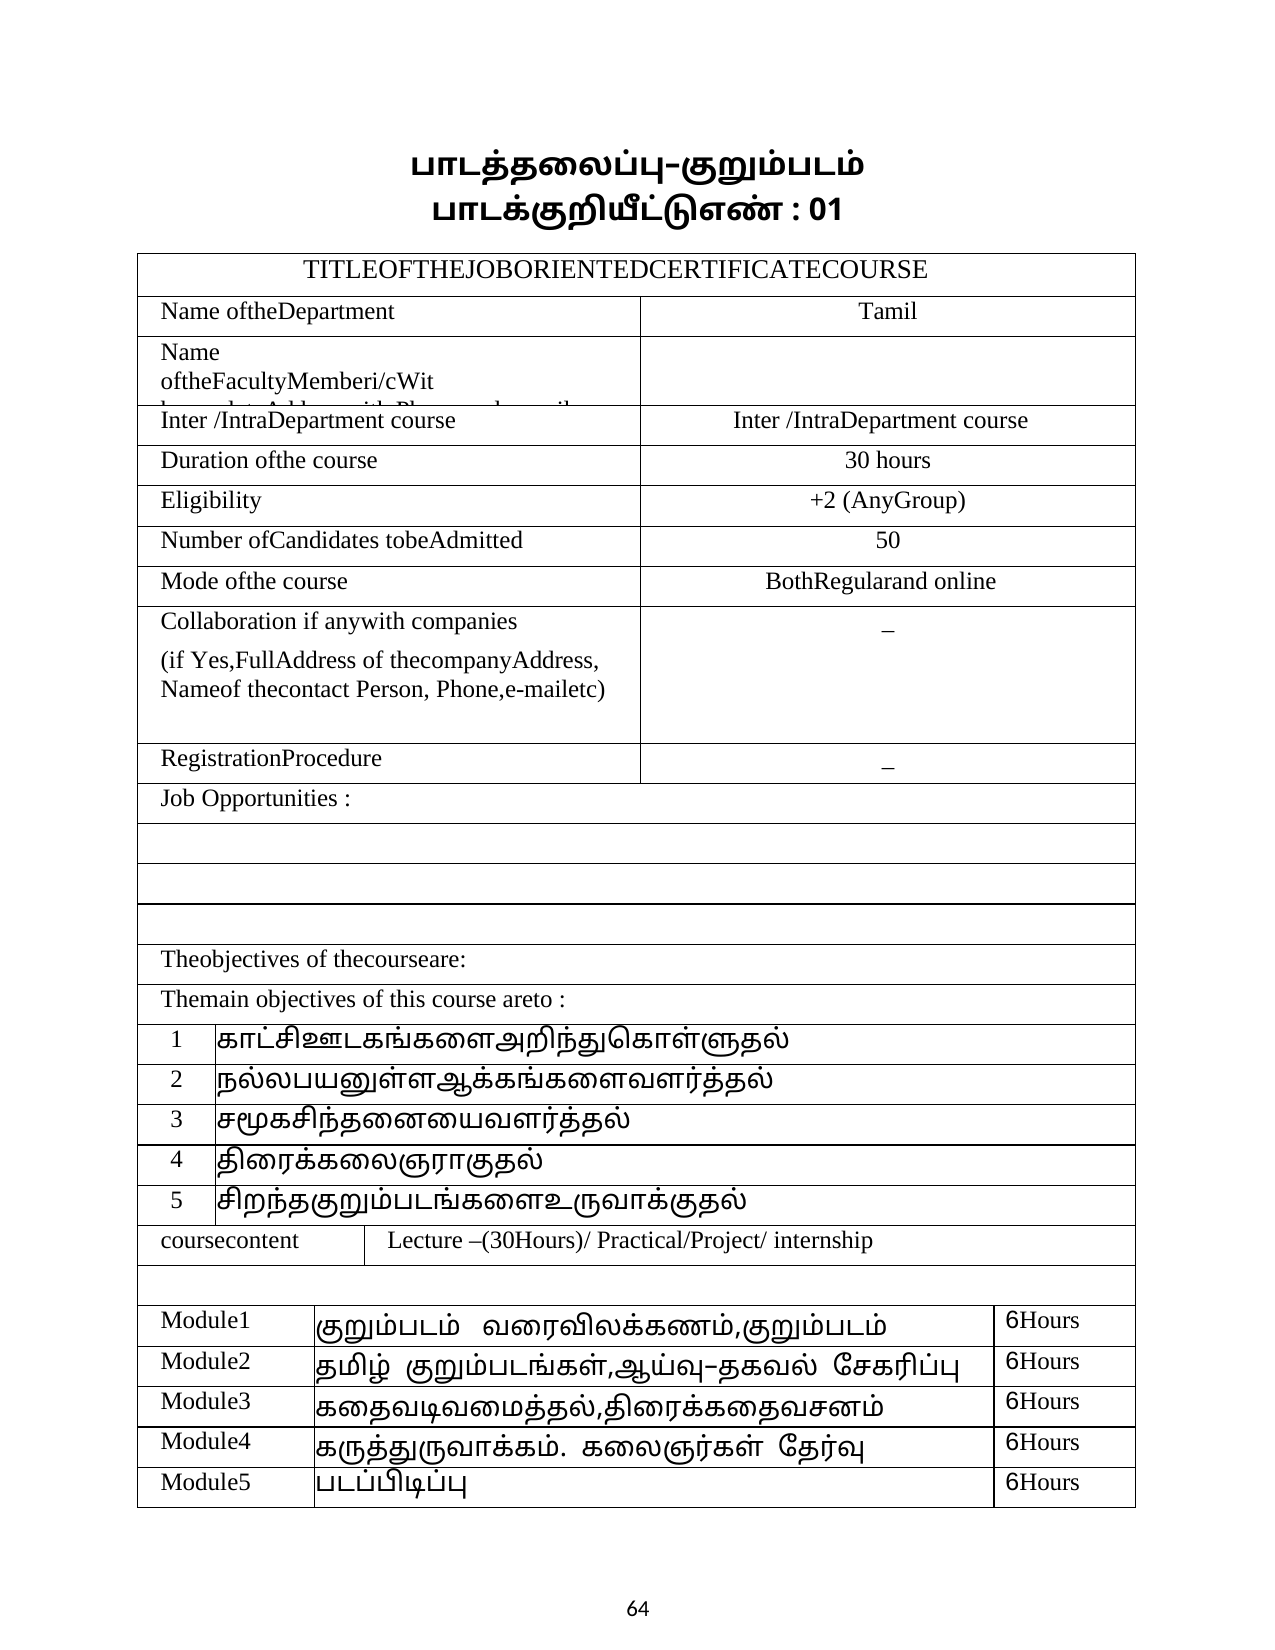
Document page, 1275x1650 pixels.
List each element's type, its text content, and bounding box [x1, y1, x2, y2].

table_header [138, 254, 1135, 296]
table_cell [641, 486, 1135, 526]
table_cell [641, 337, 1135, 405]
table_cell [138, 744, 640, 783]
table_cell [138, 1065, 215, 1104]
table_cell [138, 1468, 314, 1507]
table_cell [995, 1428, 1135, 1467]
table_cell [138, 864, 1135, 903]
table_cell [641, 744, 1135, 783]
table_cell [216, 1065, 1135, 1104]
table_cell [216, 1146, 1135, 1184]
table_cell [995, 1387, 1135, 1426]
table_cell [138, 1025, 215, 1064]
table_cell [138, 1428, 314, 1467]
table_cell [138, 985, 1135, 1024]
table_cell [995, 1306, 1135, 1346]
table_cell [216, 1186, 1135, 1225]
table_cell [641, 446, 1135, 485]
text பாடத்தலைப்பு–குறும்படம் [127, 148, 1148, 187]
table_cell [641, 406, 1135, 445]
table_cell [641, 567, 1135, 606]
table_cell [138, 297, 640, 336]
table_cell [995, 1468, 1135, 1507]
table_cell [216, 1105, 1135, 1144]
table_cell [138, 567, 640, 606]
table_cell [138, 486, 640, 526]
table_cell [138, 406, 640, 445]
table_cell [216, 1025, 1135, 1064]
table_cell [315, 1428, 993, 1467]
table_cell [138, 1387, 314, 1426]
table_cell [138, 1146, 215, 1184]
text பாடக்குறியீட்டுஎண் : 01 [127, 187, 1148, 232]
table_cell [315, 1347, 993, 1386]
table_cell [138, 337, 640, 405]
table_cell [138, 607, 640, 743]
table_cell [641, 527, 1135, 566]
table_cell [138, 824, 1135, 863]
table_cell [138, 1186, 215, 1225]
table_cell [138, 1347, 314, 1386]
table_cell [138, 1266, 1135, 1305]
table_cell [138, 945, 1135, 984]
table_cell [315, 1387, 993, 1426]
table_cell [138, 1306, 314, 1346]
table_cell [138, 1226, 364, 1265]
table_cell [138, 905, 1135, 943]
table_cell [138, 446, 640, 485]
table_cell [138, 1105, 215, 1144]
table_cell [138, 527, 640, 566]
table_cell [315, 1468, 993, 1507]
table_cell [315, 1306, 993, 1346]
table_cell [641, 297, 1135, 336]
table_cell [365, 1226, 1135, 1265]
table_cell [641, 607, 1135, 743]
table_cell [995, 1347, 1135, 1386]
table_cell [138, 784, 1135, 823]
